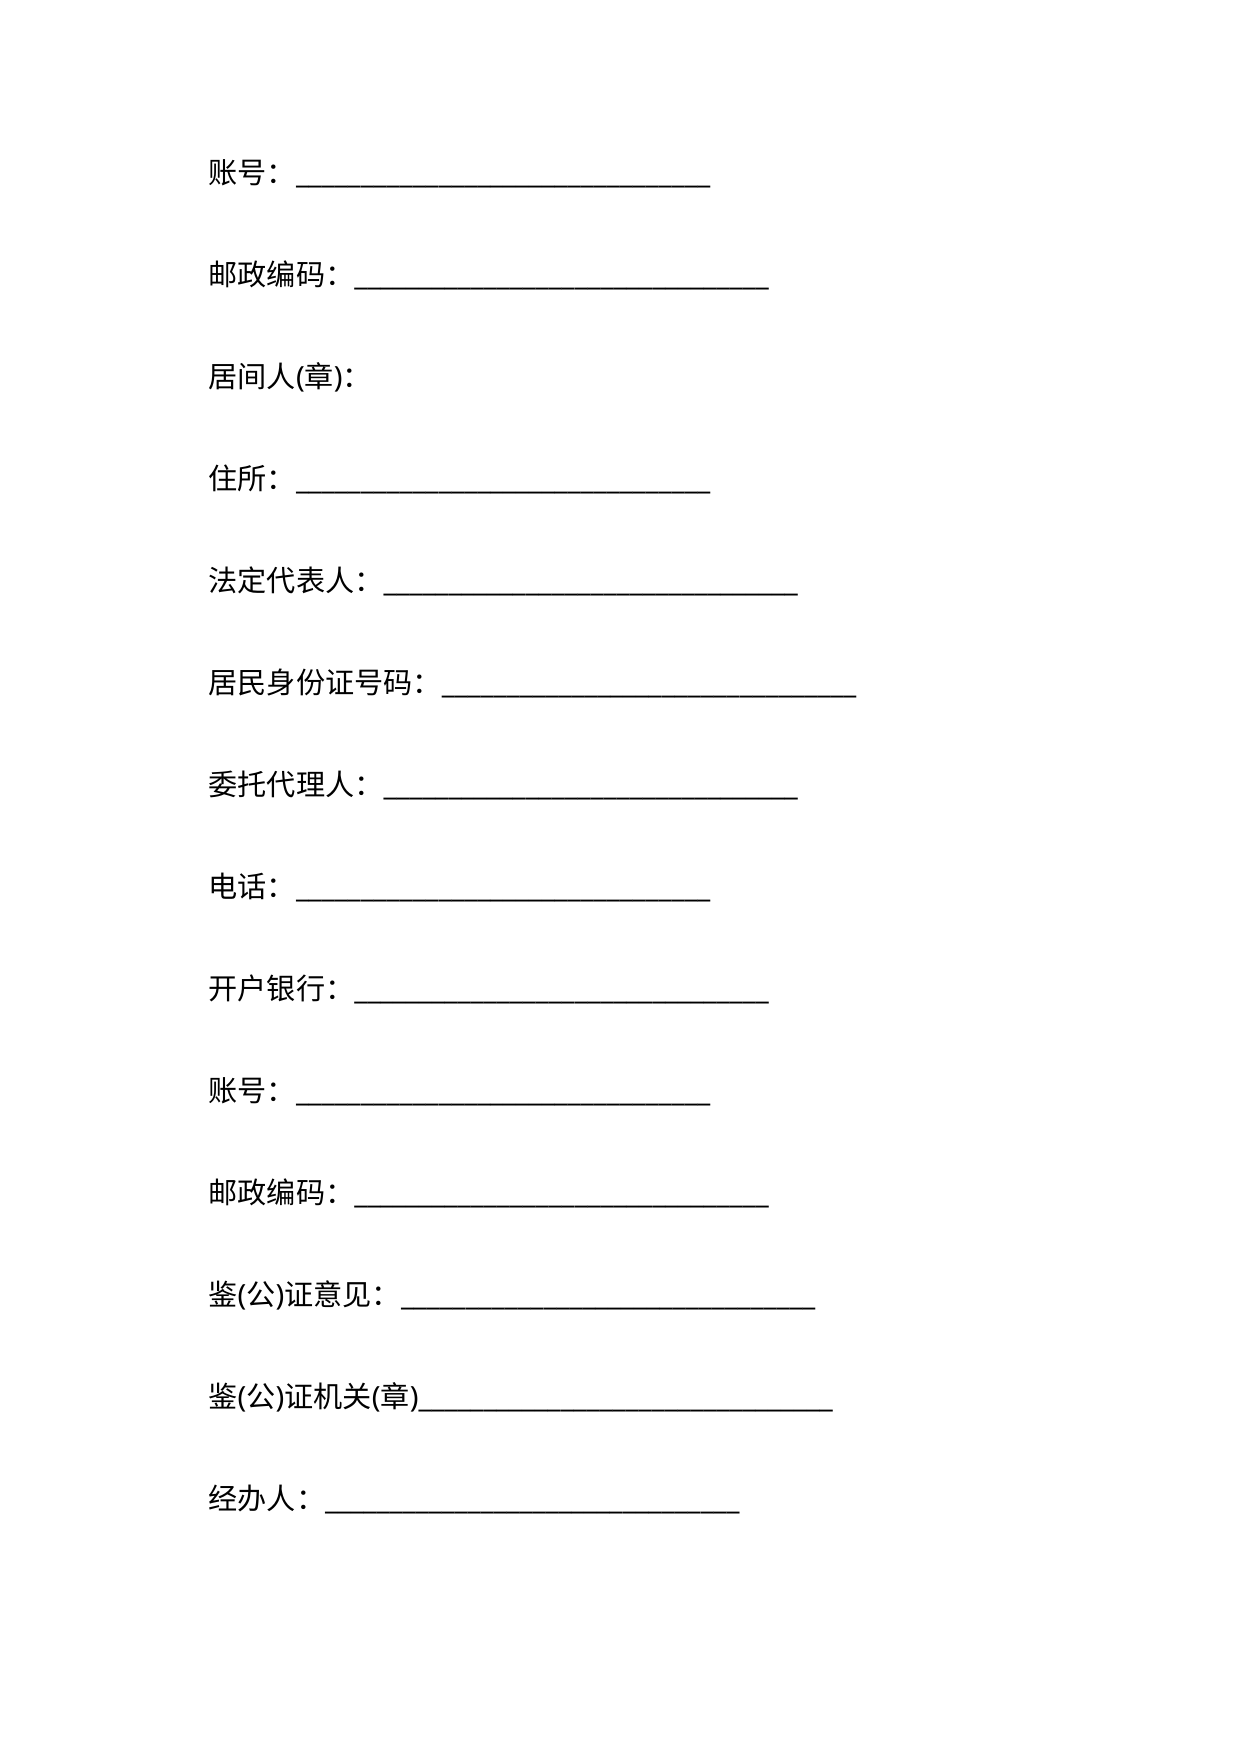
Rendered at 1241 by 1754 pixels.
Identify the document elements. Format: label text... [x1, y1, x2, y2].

text 鉴(公)证意见：________________________________ [150, 1272, 1090, 1314]
text 居间人(章)： [150, 354, 1090, 396]
text 电话：________________________________ [150, 864, 1090, 906]
text 邮政编码：________________________________ [150, 1170, 1090, 1212]
text 开户银行：________________________________ [150, 966, 1090, 1008]
text 鉴(公)证机关(章)________________________________ [150, 1374, 1090, 1416]
text 居民身份证号码：________________________________ [150, 660, 1090, 702]
text 账号：________________________________ [150, 1068, 1090, 1110]
text 委托代理人：________________________________ [150, 762, 1090, 804]
text 法定代表人：________________________________ [150, 558, 1090, 600]
text 经办人：________________________________ [150, 1476, 1090, 1518]
text 邮政编码：________________________________ [150, 252, 1090, 294]
text 住所：________________________________ [150, 456, 1090, 498]
text 账号：________________________________ [150, 150, 1090, 192]
